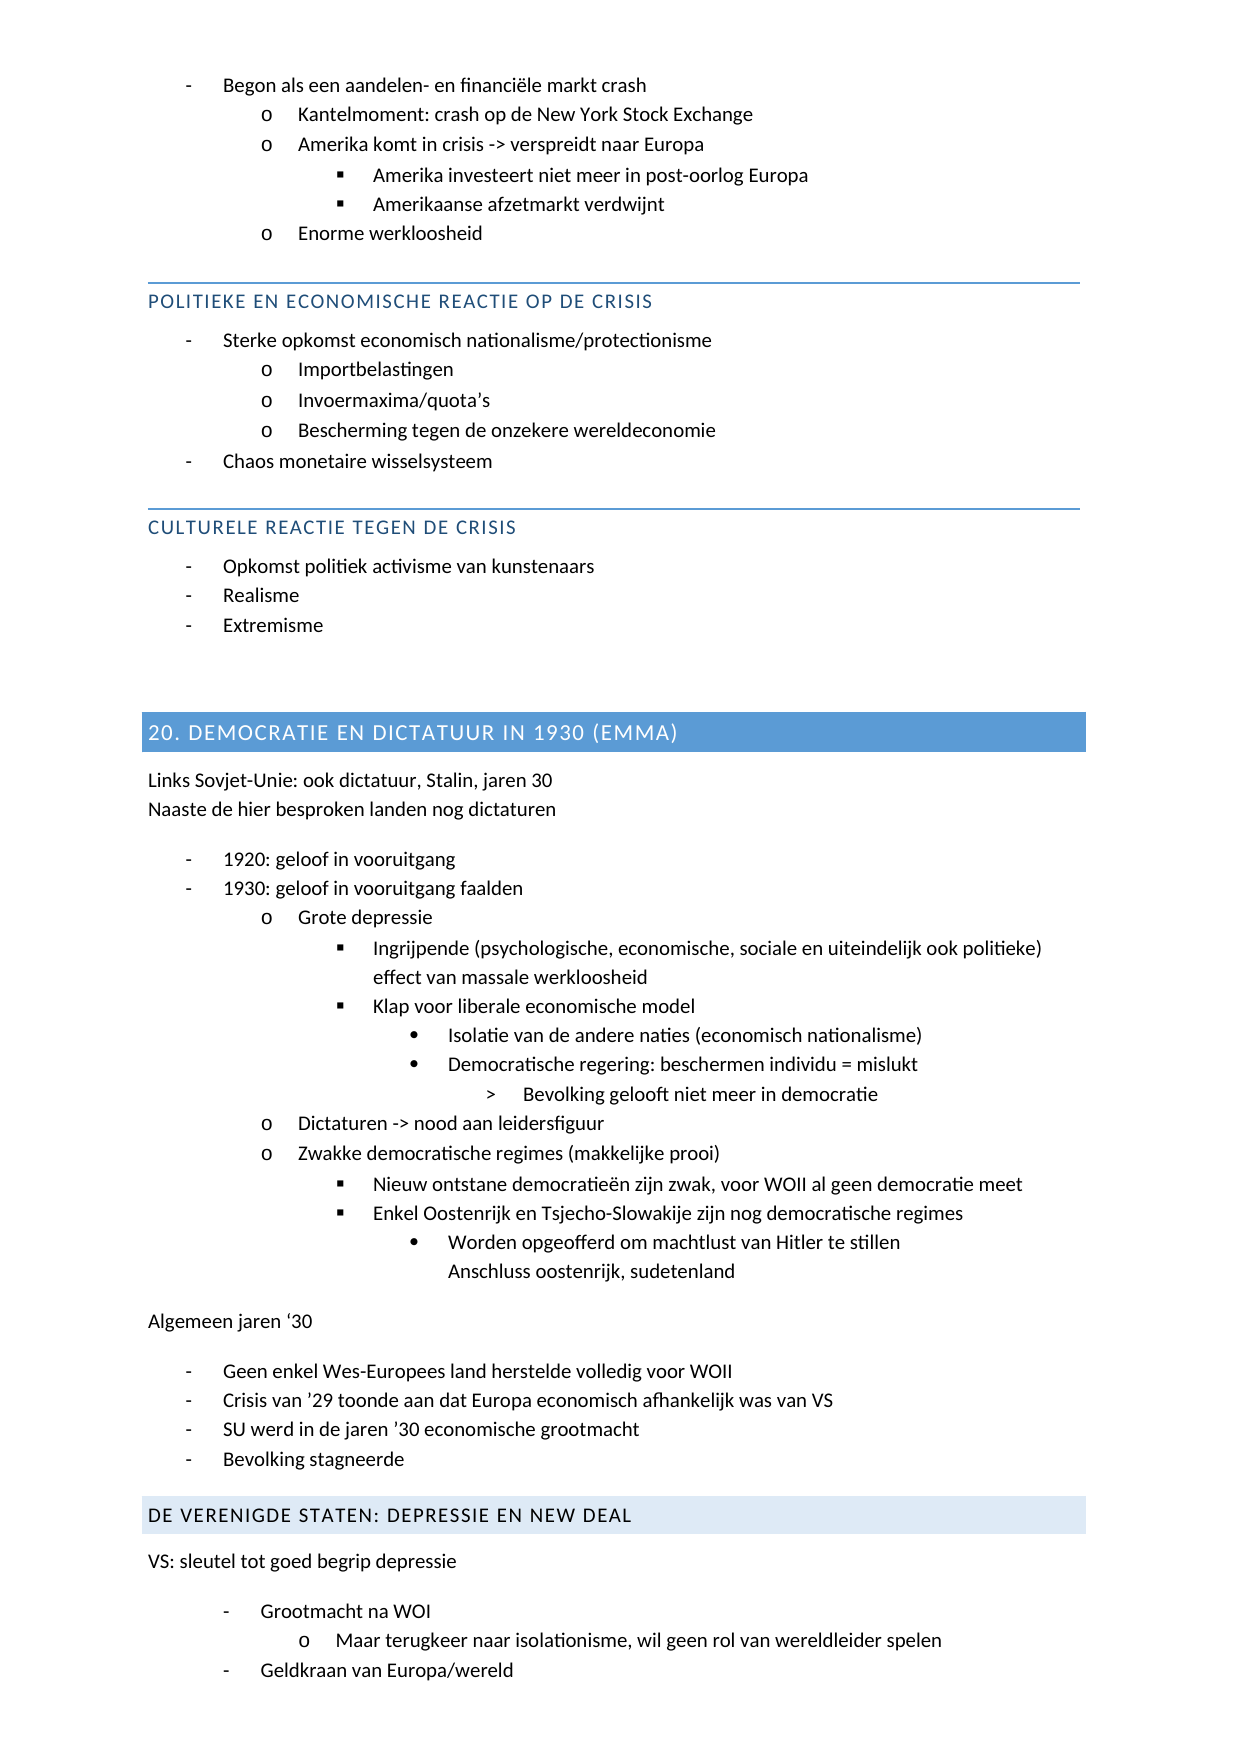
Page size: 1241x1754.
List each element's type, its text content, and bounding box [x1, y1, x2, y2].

list 1920: geloof in vooruitgang [185, 846, 1080, 872]
list Isolatie van de andere naties (economisch nationalisme) [410, 1022, 1080, 1048]
list Begon als een aandelen- en financiële markt crash [185, 72, 1080, 97]
list Geldkraan van Europa/wereld [223, 1657, 1080, 1683]
list Bescherming tegen de onzekere wereldeconomie [260, 417, 1080, 444]
list Grootmacht na WOI [223, 1598, 1080, 1623]
list Kantelmoment: crash op de New York Stock Exchange [260, 101, 1080, 128]
list 1930: geloof in vooruitgang faalden [185, 875, 1080, 901]
text Algemeen jaren ‘30 [148, 1308, 1080, 1334]
text VS: sleutel tot goed begrip depressie [148, 1548, 1080, 1573]
list Extremisme [185, 612, 1080, 637]
list Enkel Oostenrijk en Tsjecho-Slowakije zijn nog democratische regimes [335, 1200, 1080, 1225]
list Worden opgeofferd om machtlust van Hitler te stillen [410, 1229, 1080, 1254]
list Importbelastingen [260, 357, 1080, 383]
list Anschluss oostenrijk, sudetenland [448, 1258, 1080, 1284]
text Links Sovjet-Unie: ook dictatuur, Stalin, jaren 30 Naaste de hier besproken landen nog dictaturen [148, 767, 1080, 822]
list Grote depressie [260, 904, 1080, 931]
list SU werd in de jaren ’30 economische grootmacht [185, 1417, 1080, 1442]
list Dictaturen -> nood aan leidersfiguur [260, 1110, 1080, 1136]
list Amerika investeert niet meer in post-oorlog Europa [335, 162, 1080, 187]
subtitle 20. Democratie en dictatuur in 1930 (Emma) [148, 718, 1080, 746]
subtitle Politieke en economische reactie op de crisis [148, 284, 1080, 313]
list Geen enkel Wes-Europees land herstelde volledig voor WOII [185, 1358, 1080, 1384]
list Klap voor liberale economische model [335, 993, 1080, 1019]
list Bevolking gelooft niet meer in democratie [485, 1081, 1080, 1106]
list Sterke opkomst economisch nationalisme/protectionisme [185, 327, 1080, 353]
list Nieuw ontstane democratieën zijn zwak, voor WOII al geen democratie meet [335, 1171, 1080, 1196]
list Ingrijpende (psychologische, economische, sociale en uiteindelijk ook politieke) effect van massale werkloosheid [335, 935, 1080, 989]
list Amerika komt in crisis -> verspreidt naar Europa [260, 132, 1080, 158]
list Amerikaanse afzetmarkt verdwijnt [335, 191, 1080, 217]
list Chaos monetaire wisselsysteem [185, 448, 1080, 473]
list Maar terugkeer naar isolationisme, wil geen rol van wereldleider spelen [298, 1627, 1080, 1653]
list Invoermaxima/quota’s [260, 387, 1080, 413]
list Opkomst politiek activisme van kunstenaars [185, 553, 1080, 579]
list Realisme [185, 583, 1080, 608]
list Crisis van ’29 toonde aan dat Europa economisch afhankelijk was van VS [185, 1387, 1080, 1413]
subtitle Culturele reactie tegen de crisis [148, 510, 1080, 539]
list Democratische regering: beschermen individu = mislukt [410, 1052, 1080, 1077]
subtitle de verenigde staten: depressie en New Deal [148, 1502, 1080, 1527]
list Zwakke democratische regimes (makkelijke prooi) [260, 1140, 1080, 1167]
list Enorme werkloosheid [260, 220, 1080, 247]
list Bevolking stagneerde [185, 1446, 1080, 1471]
